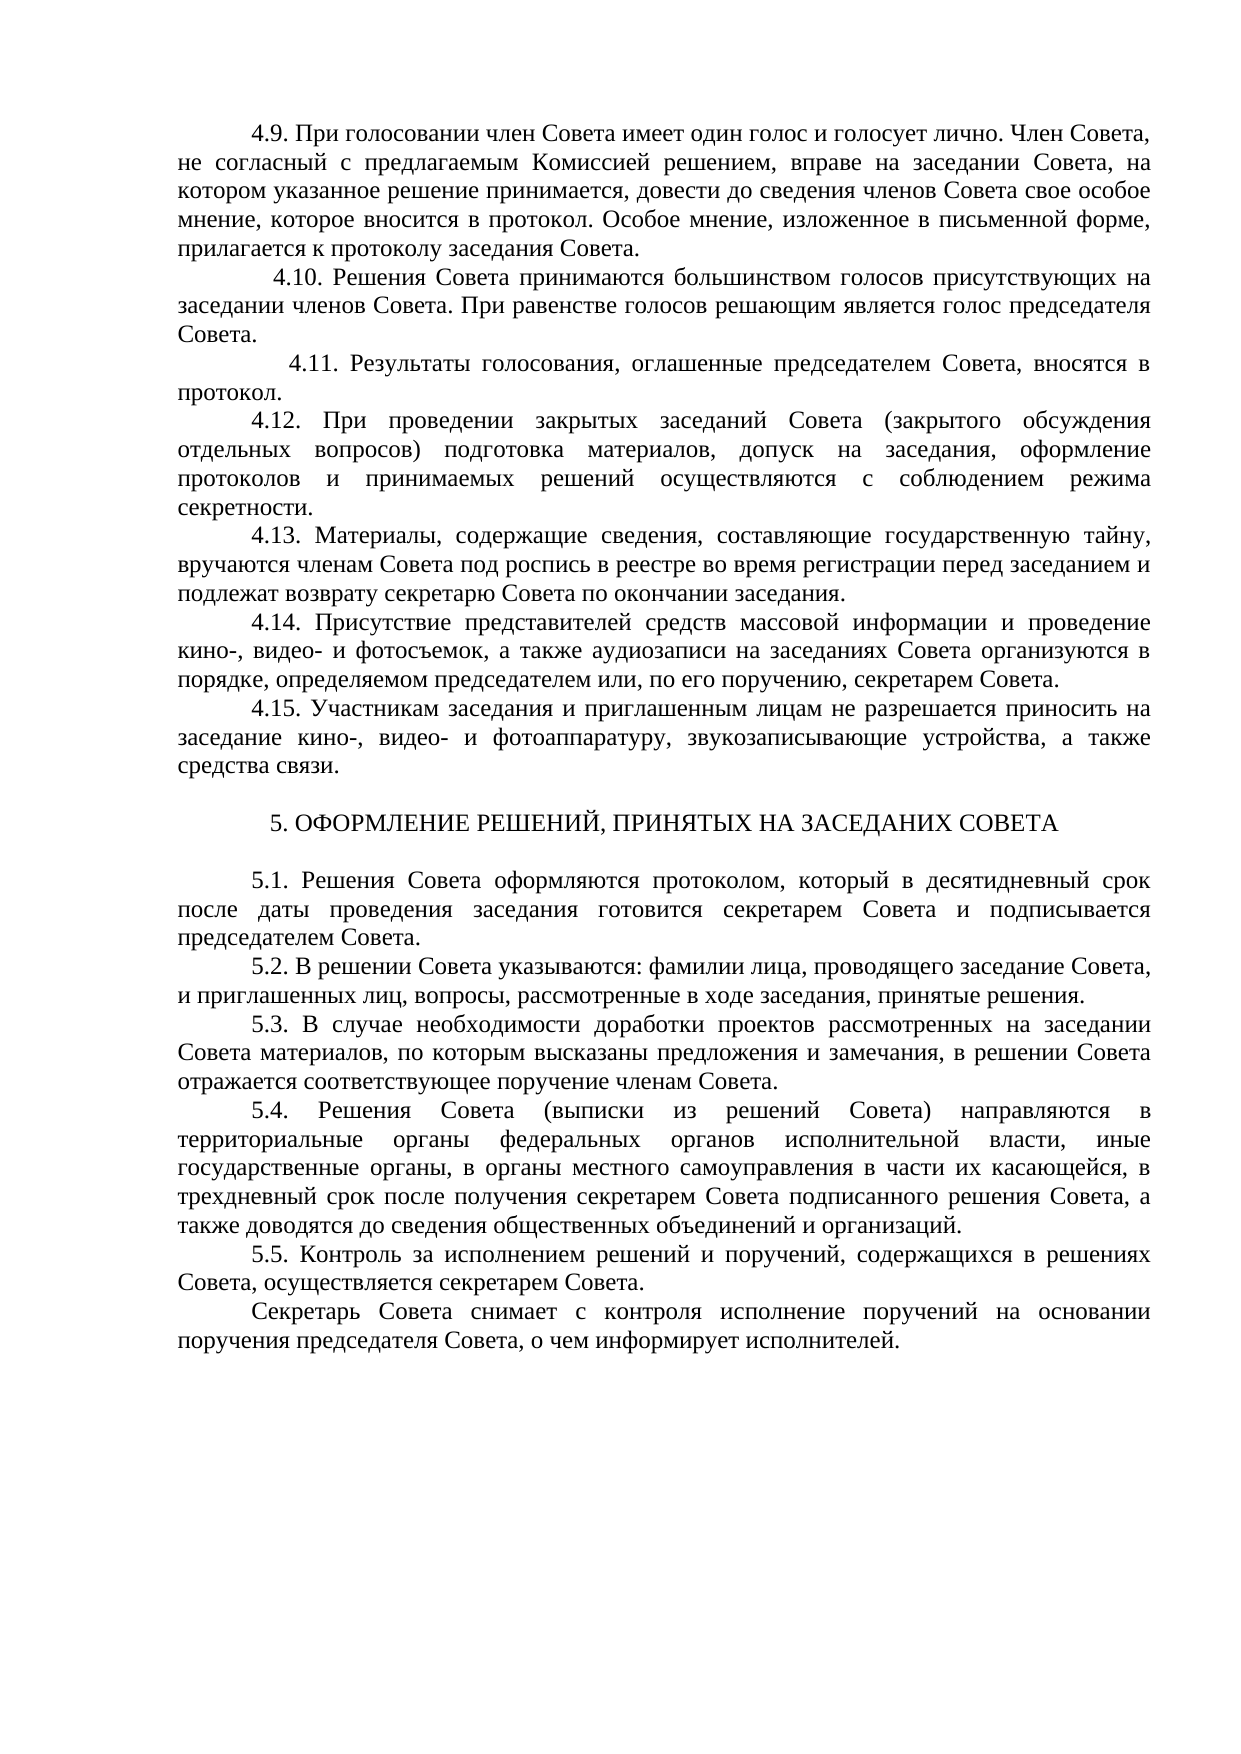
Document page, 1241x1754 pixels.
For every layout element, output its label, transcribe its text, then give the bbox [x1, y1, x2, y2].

text 5.2. В решении Совета указываются: фамилии лица, проводящего заседание Совета, и приглашенных лиц, вопросы, рассмотренные в ходе заседания, принятые решения. [177, 951, 1152, 1009]
text 4.11. Результаты голосования, оглашенные председателем Совета, вносятся в протокол. [177, 348, 1152, 406]
text 4.12. При проведении закрытых заседаний Совета (закрытого обсуждения отдельных вопросов) подготовка материалов, допуск на заседания, оформление протоколов и принимаемых решений осуществляются с соблюдением режима секретности. [177, 406, 1152, 521]
text 5.1. Решения Совета оформляются протоколом, который в десятидневный срок после даты проведения заседания готовится секретарем Совета и подписывается председателем Совета. [177, 865, 1152, 951]
text 5. ОФОРМЛЕНИЕ РЕШЕНИЙ, ПРИНЯТЫХ НА ЗАСЕДАНИХ СОВЕТА [177, 808, 1152, 837]
text 4.9. При голосовании член Совета имеет один голос и голосует лично. Член Совета, не согласный с предлагаемым Комиссией решением, вправе на заседании Совета, на котором указанное решение принимается, довести до сведения членов Совета свое особое мнение, которое вносится в протокол. Особое мнение, изложенное в письменной форме, прилагается к протоколу заседания Совета. [177, 118, 1152, 262]
text 4.14. Присутствие представителей средств массовой информации и проведение кино-, видео- и фотосъемок, а также аудиозаписи на заседаниях Совета организуются в порядке, определяемом председателем или, по его поручению, секретарем Совета. [177, 607, 1152, 693]
text 5.4. Решения Совета (выписки из решений Совета) направляются в территориальные органы федеральных органов исполнительной власти, иные государственные органы, в органы местного самоуправления в части их касающейся, в трехдневный срок после получения секретарем Совета подписанного решения Совета, а также доводятся до сведения общественных объединений и организаций. [177, 1095, 1152, 1239]
text 4.13. Материалы, содержащие сведения, составляющие государственную тайну, вручаются членам Совета под роспись в реестре во время регистрации перед заседанием и подлежат возврату секретарю Совета по окончании заседания. [177, 521, 1152, 607]
text Секретарь Совета снимает с контроля исполнение поручений на основании поручения председателя Совета, о чем информирует исполнителей. [177, 1296, 1152, 1354]
text 4.10. Решения Совета принимаются большинством голосов присутствующих на заседании членов Совета. При равенстве голосов решающим является голос председателя Совета. [177, 262, 1152, 348]
text 5.5. Контроль за исполнением решений и поручений, содержащихся в решениях Совета, осуществляется секретарем Совета. [177, 1239, 1152, 1296]
text 4.15. Участникам заседания и приглашенным лицам не разрешается приносить на заседание кино-, видео- и фотоаппаратуру, звукозаписывающие устройства, а также средства связи. [177, 693, 1152, 779]
text 5.3. В случае необходимости доработки проектов рассмотренных на заседании Совета материалов, по которым высказаны предложения и замечания, в решении Совета отражается соответствующее поручение членам Совета. [177, 1009, 1152, 1095]
